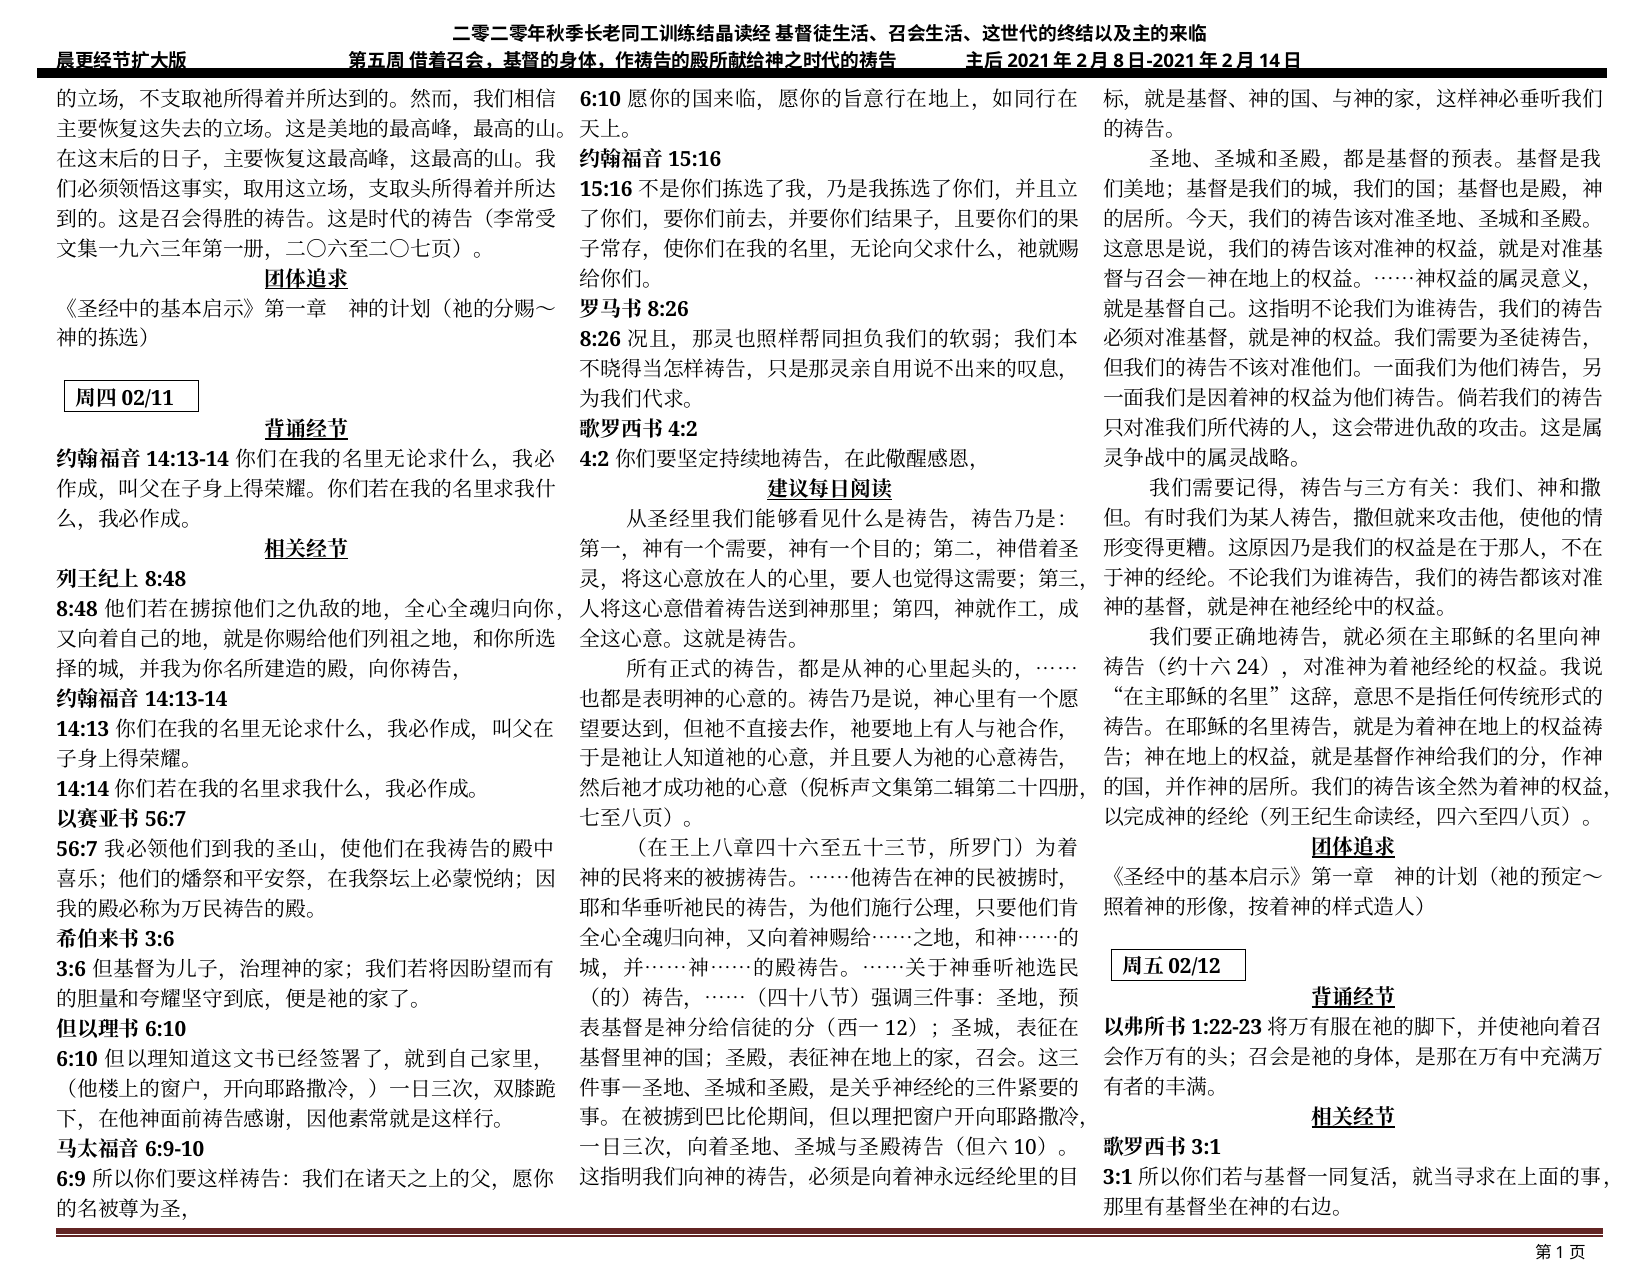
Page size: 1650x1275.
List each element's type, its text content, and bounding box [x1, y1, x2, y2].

text 3:1 所以你们若与基督一同复活，就当寻求在上面的事，那里有基督坐在神的右边。 [1103, 1160, 1603, 1220]
text 相关经节 [1103, 1100, 1603, 1130]
text 所有正式的祷告，都是从神的心里起头的，……也都是表明神的心意的。祷告乃是说，神心里有一个愿望要达到，但祂不直接去作，祂要地上有人与祂合作，于是祂让人知道祂的心意，并且要人为祂的心意祷告，然后祂才成功祂的心意（倪柝声文集第二辑第二十四册，七至八页）。 [579, 652, 1079, 832]
text 希伯来书 3:6 [56, 922, 556, 952]
text 罗马书 8:26 [579, 293, 1079, 323]
text 歌罗西书 4:2 [579, 413, 1079, 443]
text 6:10 但以理知道这文书已经签署了，就到自己家里，（他楼上的窗户，开向耶路撒冷，）一日三次，双膝跪下，在他神面前祷告感谢，因他素常就是这样行。 [56, 1042, 556, 1132]
text 8:26 况且，那灵也照样帮同担负我们的软弱；我们本不晓得当怎样祷告，只是那灵亲自用说不出来的叹息，为我们代求。 [579, 323, 1079, 413]
text 歌罗西书 3:1 [1103, 1130, 1603, 1160]
text 团体追求 [1103, 830, 1603, 860]
text 约翰福音 14:13-14 [56, 682, 556, 712]
text 马太福音 6:9-10 [56, 1132, 556, 1162]
text 4:2 你们要坚定持续地祷告，在此儆醒感恩， [579, 443, 1079, 473]
text 背诵经节 [1103, 981, 1603, 1011]
text 约翰福音 15:16 [579, 143, 1079, 173]
text 6:9 所以你们要这样祷告：我们在诸天之上的父，愿你的名被尊为圣， [56, 1162, 556, 1222]
text 从圣经里我们能够看见什么是祷告，祷告乃是：第一，神有一个需要，神有一个目的；第二，神借着圣灵，将这心意放在人的心里，要人也觉得这需要；第三，人将这心意借着祷告送到神那里；第四，神就作工，成全这心意。这就是祷告。 [579, 503, 1079, 652]
text 《圣经中的基本启示》第一章 神的计划（祂的分赐～神的拣选） [56, 292, 556, 352]
text 14:13 你们在我的名里无论求什么，我必作成，叫父在子身上得荣耀。 [56, 712, 556, 772]
text 15:16 不是你们拣选了我，乃是我拣选了你们，并且立了你们，要你们前去，并要你们结果子，且要你们的果子常存，使你们在我的名里，无论向父求什么，祂就赐给你们。 [579, 173, 1079, 293]
text 14:14 你们若在我的名里求我什么，我必作成。 [56, 772, 556, 802]
text 背诵经节 [56, 412, 556, 442]
text 8:48 他们若在掳掠他们之仇敌的地，全心全魂归向你，又向着自己的地，就是你赐给他们列祖之地，和你所选择的城，并我为你名所建造的殿，向你祷告， [56, 592, 556, 682]
text 以赛亚书 56:7 [56, 802, 556, 832]
text 团体追求 [56, 262, 556, 292]
text 但以理书 6:10 [56, 1012, 556, 1042]
text 《圣经中的基本启示》第一章 神的计划（祂的预定～照着神的形像，按着神的样式造人） [1103, 860, 1603, 920]
text 列王纪上 8:48 [56, 562, 556, 592]
text 建议每日阅读 [579, 473, 1079, 503]
text （在王上八章四十六至五十三节，所罗门）为着神的民将来的被掳祷告。……他祷告在神的民被掳时，耶和华垂听祂民的祷告，为他们施行公理，只要他们肯全心全魂归向神，又向着神赐给……之地，和神……的城，并……神……的殿祷告。……关于神垂听祂选民（的）祷告，……（四十八节）强调三件事：圣地，预表基督是神分给信徒的分（西一12）；圣城，表征在基督里神的国；圣殿，表征神在地上的家，召会。这三件事—圣地、圣城和圣殿，是关乎神经纶的三件紧要的事。在被掳到巴比伦期间，但以理把窗户开向耶路撒冷，一日三次，向着圣地、圣城与圣殿祷告（但六10）。这指明我们向神的祷告，必须是向着神永远经纶里的目标，就是基督、神的国、与神的家，这样神必垂听我们的祷告。 [579, 832, 1079, 1191]
text 6:10 愿你的国来临，愿你的旨意行在地上，如同行在天上。 [579, 83, 1079, 143]
text 圣地、圣城和圣殿，都是基督的预表。基督是我们美地；基督是我们的城，我们的国；基督也是殿，神的居所。今天，我们的祷告该对准圣地、圣城和圣殿。这意思是说，我们的祷告该对准神的权益，就是对准基督与召会—神在地上的权益。……神权益的属灵意义，就是基督自己。这指明不论我们为谁祷告，我们的祷告必须对准基督，就是神的权益。我们需要为圣徒祷告，但我们的祷告不该对准他们。一面我们为他们祷告，另一面我们是因着神的权益为他们祷告。倘若我们的祷告只对准我们所代祷的人，这会带进仇敌的攻击。这是属灵争战中的属灵战略。 [1103, 142, 1603, 471]
text 我们需要记得，祷告与三方有关：我们、神和撒但。有时我们为某人祷告，撒但就来攻击他，使他的情形变得更糟。这原因乃是我们的权益是在于那人，不在于神的经纶。不论我们为谁祷告，我们的祷告都该对准神的基督，就是神在祂经纶中的权益。 [1103, 471, 1603, 621]
text 相关经节 [56, 532, 556, 562]
text 以弗所书1:22-23 将万有服在祂的脚下，并使祂向着召会作万有的头；召会是祂的身体，是那在万有中充满万有者的丰满。 [1103, 1011, 1603, 1100]
text 我们要正确地祷告，就必须在主耶稣的名里向神祷告（约十六24），对准神为着祂经纶的权益。我说“在主耶稣的名里”这辞，意思不是指任何传统形式的祷告。在耶稣的名里祷告，就是为着神在地上的权益祷告；神在地上的权益，就是基督作神给我们的分，作神的国，并作神的居所。我们的祷告该全然为着神的权益，以完成神的经纶（列王纪生命读经，四六至四八页）。 [1103, 621, 1603, 830]
table_header 周四02/11 [65, 381, 198, 411]
table_header 周五02/12 [1112, 950, 1245, 979]
text 约翰福音14:13-14 你们在我的名里无论求什么，我必作成，叫父在子身上得荣耀。你们若在我的名里求我什么，我必作成。 [56, 442, 556, 532]
text 56:7 我必领他们到我的圣山，使他们在我祷告的殿中喜乐；他们的燔祭和平安祭，在我祭坛上必蒙悦纳；因我的殿必称为万民祷告的殿。 [56, 832, 556, 922]
text 3:6 但基督为儿子，治理神的家；我们若将因盼望而有的胆量和夸耀坚守到底，便是祂的家了。 [56, 952, 556, 1012]
